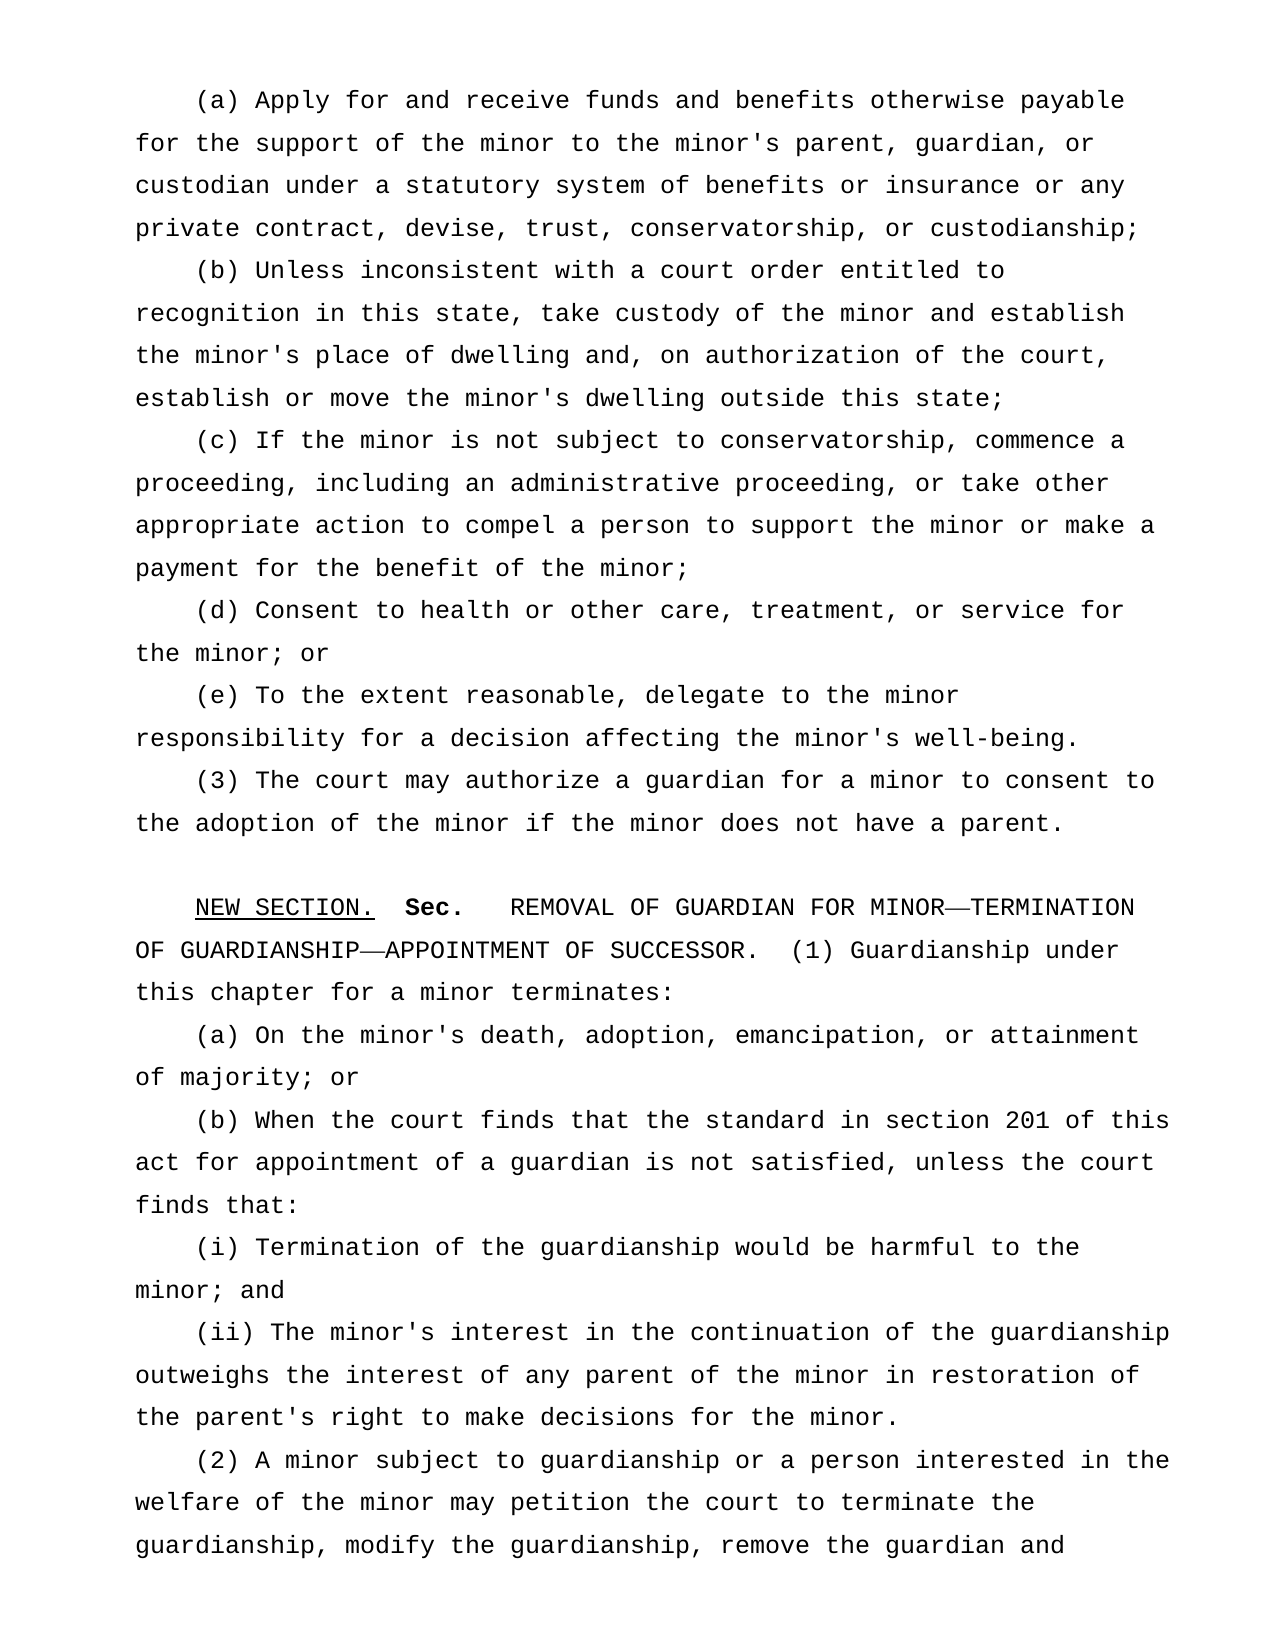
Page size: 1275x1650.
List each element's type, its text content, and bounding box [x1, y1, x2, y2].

text (3) The court may authorize a guardian for a minor to consent to the adoption of the minor if the minor does not have a parent. [135, 755, 1170, 840]
text (i) Termination of the guardianship would be harmful to the minor; and [135, 1222, 1170, 1307]
text (a) On the minor's death, adoption, emancipation, or attainment of majority; or [135, 1009, 1170, 1094]
text (c) If the minor is not subject to conservatorship, commence a proceeding, including an administrative proceeding, or take other appropriate action to compel a person to support the minor or make a payment for the benefit of the minor; [135, 415, 1170, 585]
text (a) Apply for and receive funds and benefits otherwise payable for the support of the minor to the minor's parent, guardian, or custodian under a statutory system of benefits or insurance or any private contract, devise, trust, conservatorship, or custodianship; [135, 75, 1170, 245]
text (e) To the extent reasonable, delegate to the minor responsibility for a decision affecting the minor's well-being. [135, 670, 1170, 755]
text (b) When the court finds that the standard in section 201 of this act for appointment of a guardian is not satisfied, unless the court finds that: [135, 1094, 1170, 1222]
text (ii) The minor's interest in the continuation of the guardianship outweighs the interest of any parent of the minor in restoration of the parent's right to make decisions for the minor. [135, 1307, 1170, 1434]
text (d) Consent to health or other care, treatment, or service for the minor; or [135, 585, 1170, 670]
text (b) Unless inconsistent with a court order entitled to recognition in this state, take custody of the minor and establish the minor's place of dwelling and, on authorization of the court, establish or move the minor's dwelling outside this state; [135, 245, 1170, 415]
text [135, 1434, 1170, 1562]
text NEW SECTION. Sec. REMOVAL OF GUARDIAN FOR MINOR—TERMINATION OF GUARDIANSHIP—APPOINTMENT OF SUCCESSOR. (1) Guardianship under this chapter for a minor terminates: [135, 882, 1170, 1009]
